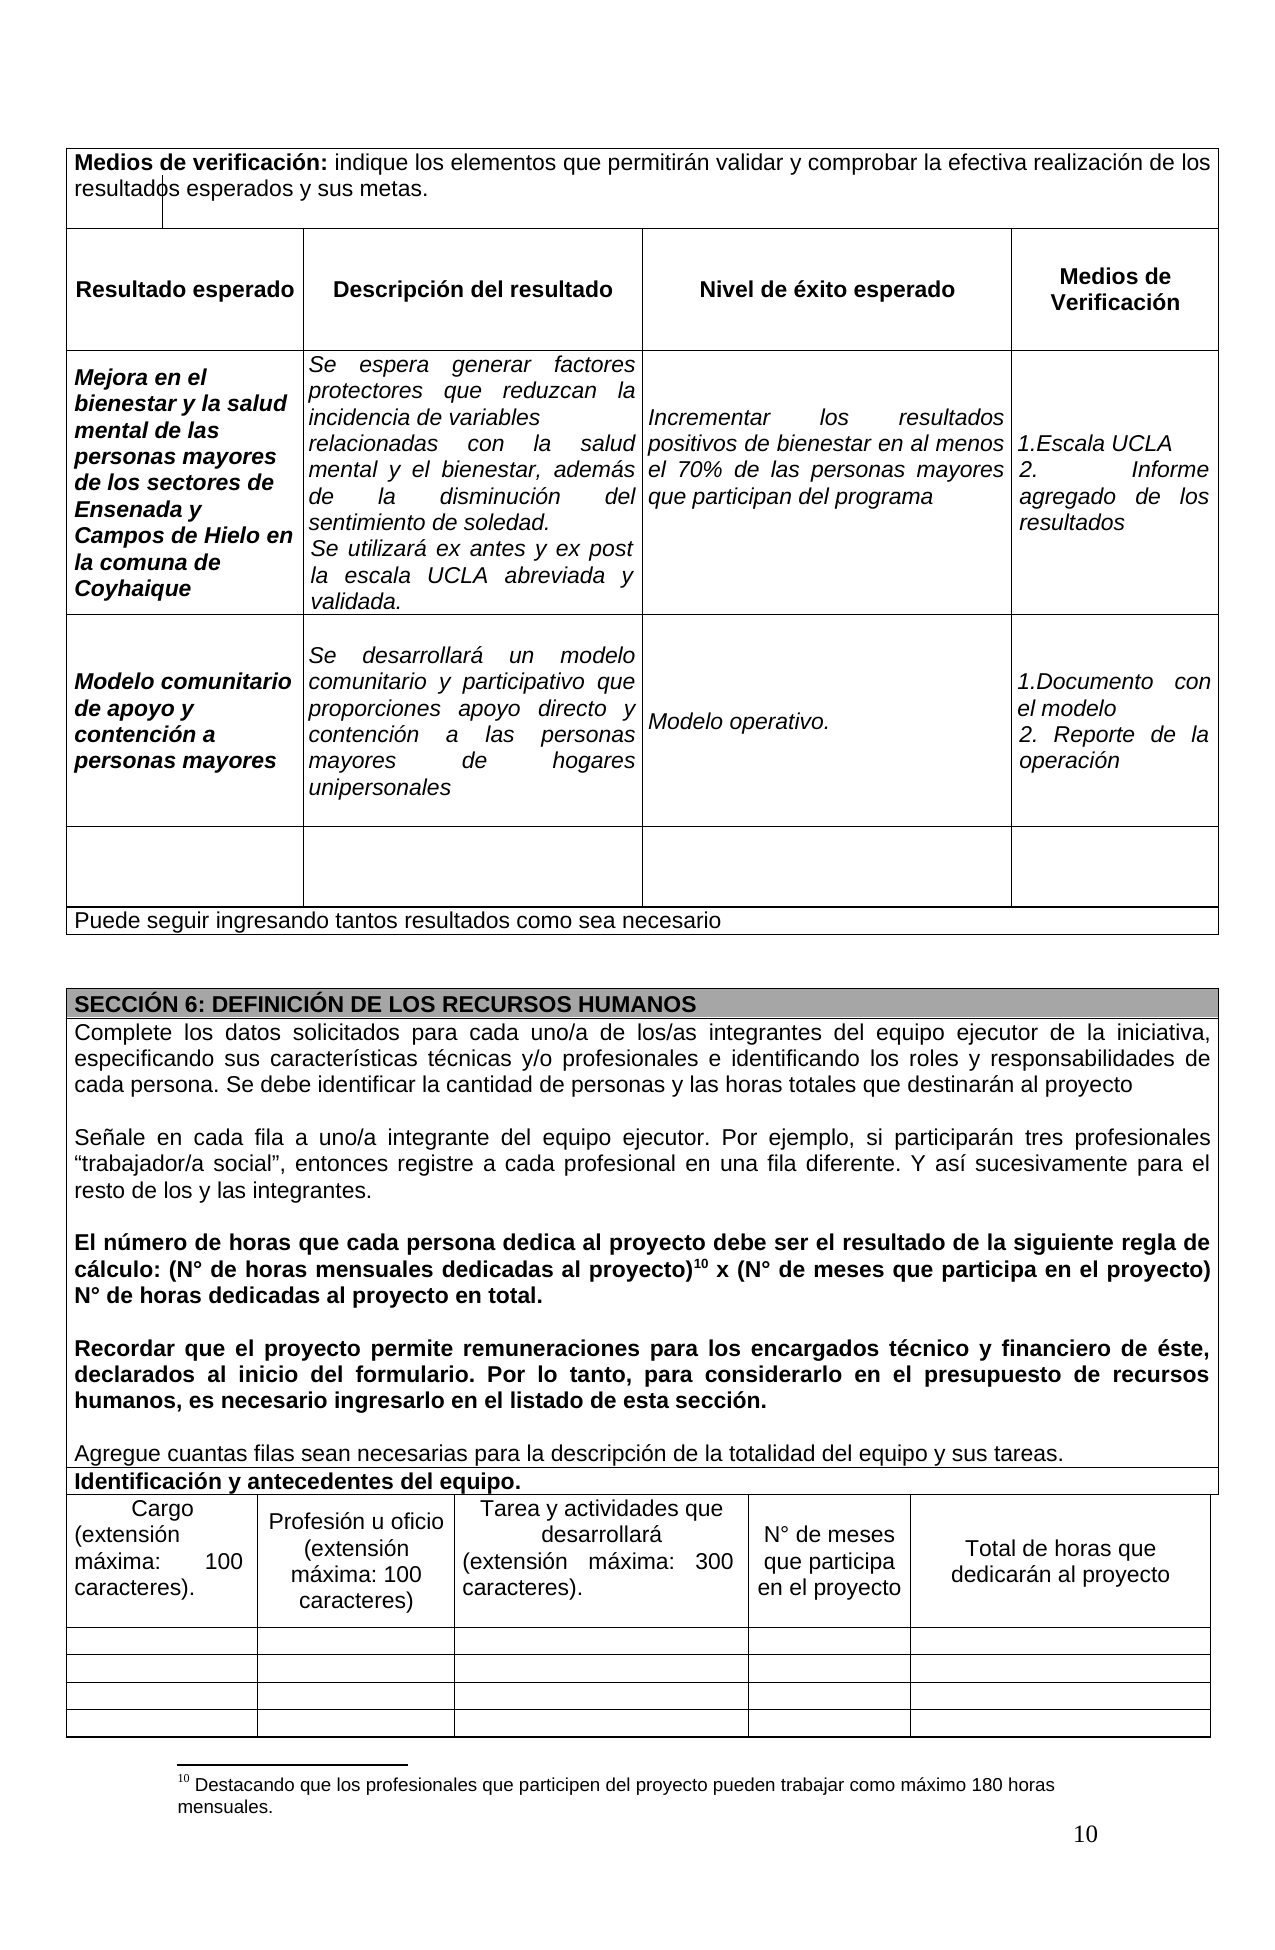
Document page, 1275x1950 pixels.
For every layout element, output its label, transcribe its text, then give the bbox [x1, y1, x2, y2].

table_cell Descripción del resultado [304, 229, 642, 350]
table_cell [749, 1683, 910, 1709]
table_cell Se espera generar factores protectores que reduzcan la incidencia de variables relacionadas con la salud mental y el bienestar, además de la disminución del sentimiento de soledad. Se utilizará ex antes y ex post la escala UCLA abreviada y validada. [304, 351, 642, 614]
table_cell [455, 1628, 748, 1654]
table_cell [911, 1655, 1210, 1682]
table_cell Profesión u oficio (extensión máxima: 100 caracteres) [258, 1495, 454, 1627]
table_cell [67, 1683, 257, 1709]
table_cell [258, 1628, 454, 1654]
table_cell [67, 1628, 257, 1654]
table_cell Puede seguir ingresando tantos resultados como sea necesario [67, 908, 1218, 934]
table_cell [749, 1710, 910, 1736]
table_header SECCIÓN 6: DEFINICIÓN DE LOS RECURSOS HUMANOS [67, 989, 1218, 1017]
table_cell [455, 1683, 748, 1709]
table_cell Tarea y actividades que desarrollará (extensión máxima: 300 caracteres). [455, 1495, 748, 1627]
table_cell Medios de Verificación [1012, 229, 1218, 350]
table_cell [258, 1655, 454, 1682]
table_cell [455, 1710, 748, 1736]
table_cell [304, 827, 642, 906]
table_cell Modelo comunitario de apoyo y contención a personas mayores [67, 615, 303, 826]
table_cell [67, 149, 1218, 228]
table_cell Incrementar los resultados positivos de bienestar en al menos el 70% de las personas mayores que participan del programa [643, 351, 1011, 614]
table_cell 1.Documento con el modelo 2. Reporte de la operación [1012, 615, 1218, 826]
table_cell Modelo operativo. [643, 615, 1011, 826]
table_cell [67, 827, 303, 906]
table_cell [749, 1628, 910, 1654]
table_cell Complete los datos solicitados para cada uno/a de los/as integrantes del equipo ejecutor de la iniciativa, especificando sus características técnicas y/o profesionales e identificando los roles y responsabilidades de cada persona. Se debe identificar la cantidad de personas y las horas totales que destinarán al proyecto Señale en cada fila a uno/a integrante del equipo ejecutor. Por ejemplo, si participarán tres profesionales “trabajador/a social”, entonces registre a cada profesional en una fila diferente. Y así sucesivamente para el resto de los y las integrantes. El número de horas que cada persona dedica al proyecto debe ser el resultado de la siguiente regla de cálculo: (N° de horas mensuales dedicadas al proyecto) x (N° de meses que participa en el proyecto) N° de horas dedicadas al proyecto en total. Recordar que el proyecto permite remuneraciones para los encargados técnico y financiero de éste, declarados al inicio del formulario. Por lo tanto, para considerarlo en el presupuesto de recursos humanos, es necesario ingresarlo en el listado de esta sección. Agregue cuantas filas sean necesarias para la descripción de la totalidad del equipo y sus tareas. [67, 1019, 1218, 1467]
table_cell [258, 1710, 454, 1736]
table_cell 1.Escala UCLA 2. Informe agregado de los resultados [1012, 351, 1218, 614]
table_cell N° de meses que participa en el proyecto [749, 1495, 910, 1627]
table_cell Mejora en el bienestar y la salud mental de las personas mayores de los sectores de Ensenada y Campos de Hielo en la comuna de Coyhaique [67, 351, 303, 614]
table_cell [911, 1628, 1210, 1654]
table_cell Cargo (extensión máxima: 100 caracteres). [67, 1495, 257, 1627]
table_cell [911, 1683, 1210, 1709]
table_cell Se desarrollará un modelo comunitario y participativo que proporciones apoyo directo y contención a las personas mayores de hogares unipersonales [304, 615, 642, 826]
table_cell [1012, 827, 1218, 906]
table_cell [258, 1683, 454, 1709]
table_cell Nivel de éxito esperado [643, 229, 1011, 350]
table_cell [455, 1655, 748, 1682]
table_cell Total de horas que dedicarán al proyecto [911, 1495, 1210, 1627]
table_cell [911, 1710, 1210, 1736]
table_cell [67, 1655, 257, 1682]
table_cell [643, 827, 1011, 906]
table_cell [749, 1655, 910, 1682]
table_cell Resultado esperado [67, 229, 303, 350]
table_cell [67, 1710, 257, 1736]
table_cell Identificación y antecedentes del equipo. [67, 1468, 1218, 1494]
